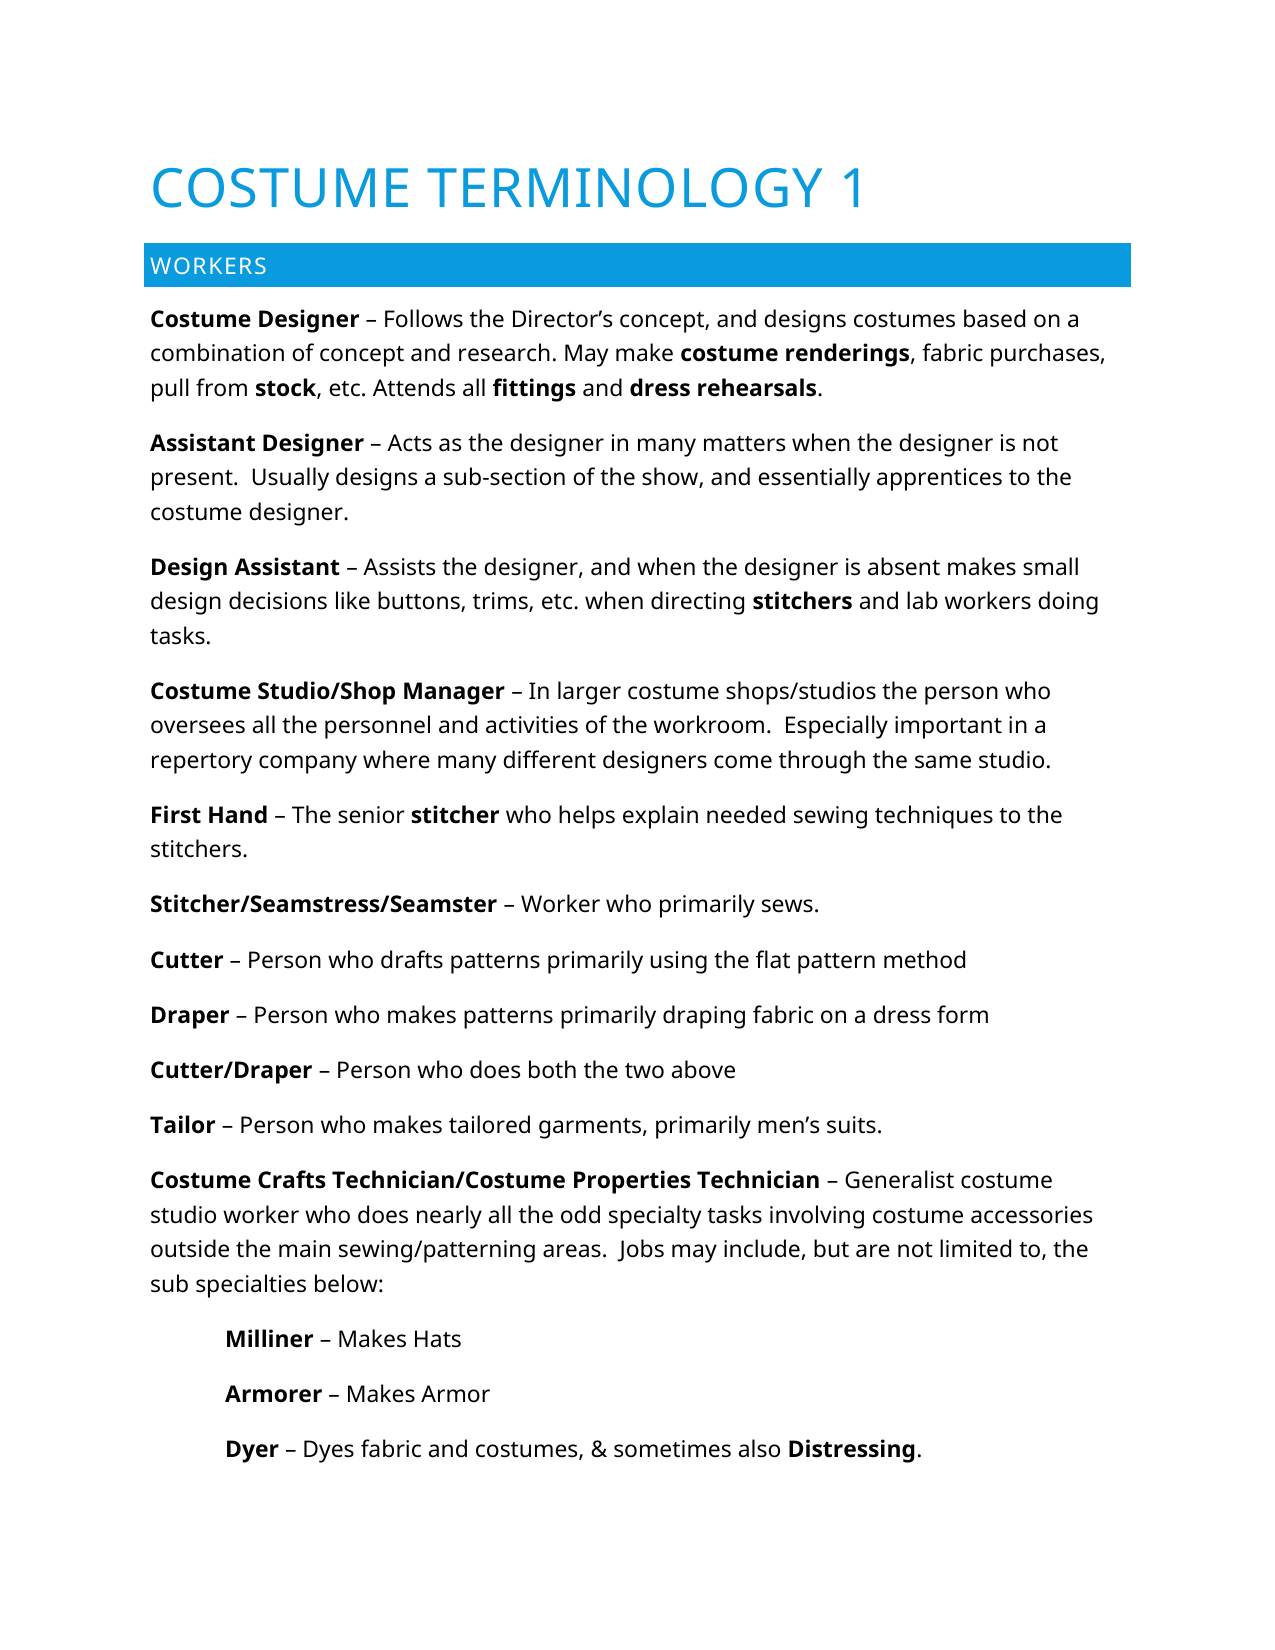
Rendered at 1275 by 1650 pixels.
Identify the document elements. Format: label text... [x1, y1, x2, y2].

text Stitcher/Seamstress/Seamster – Worker who primarily sews. [150, 888, 1125, 919]
text Cutter – Person who drafts patterns primarily using the flat pattern method [150, 943, 1125, 975]
text Costume Designer – Follows the Director’s concept, and designs costumes based on a combination of concept and research. May make costume renderings, fabric purchases, pull from stock, etc. Attends all fittings and dress rehearsals. [150, 303, 1125, 403]
text Armorer – Makes Armor [225, 1378, 1125, 1409]
title Costume Terminology 1 [150, 150, 1125, 224]
text Assistant Designer – Acts as the designer in many matters when the designer is not present. Usually designs a sub-section of the show, and essentially apprentices to the costume designer. [150, 427, 1125, 527]
text Tailor – Person who makes tailored garments, primarily men’s suits. [150, 1109, 1125, 1140]
text Costume Studio/Shop Manager – In larger costume shops/studios the person who oversees all the personnel and activities of the workroom. Especially important in a repertory company where many different designers come through the same studio. [150, 675, 1125, 775]
text Draper – Person who makes patterns primarily draping fabric on a dress form [150, 999, 1125, 1030]
text Costume Crafts Technician/Costume Properties Technician – Generalist costume studio worker who does nearly all the odd specialty tasks involving costume accessories outside the main sewing/patterning areas. Jobs may include, but are not limited to, the sub specialties below: [150, 1164, 1125, 1299]
text Cutter/Draper – Person who does both the two above [150, 1054, 1125, 1085]
subtitle Workers [150, 250, 1125, 281]
text Design Assistant – Assists the designer, and when the designer is absent makes small design decisions like buttons, trims, etc. when directing stitchers and lab workers doing tasks. [150, 551, 1125, 651]
text First Hand – The senior stitcher who helps explain needed sewing techniques to the stitchers. [150, 799, 1125, 864]
text Milliner – Makes Hats [225, 1323, 1125, 1354]
text Dyer – Dyes fabric and costumes, & sometimes also Distressing. [225, 1433, 1125, 1464]
